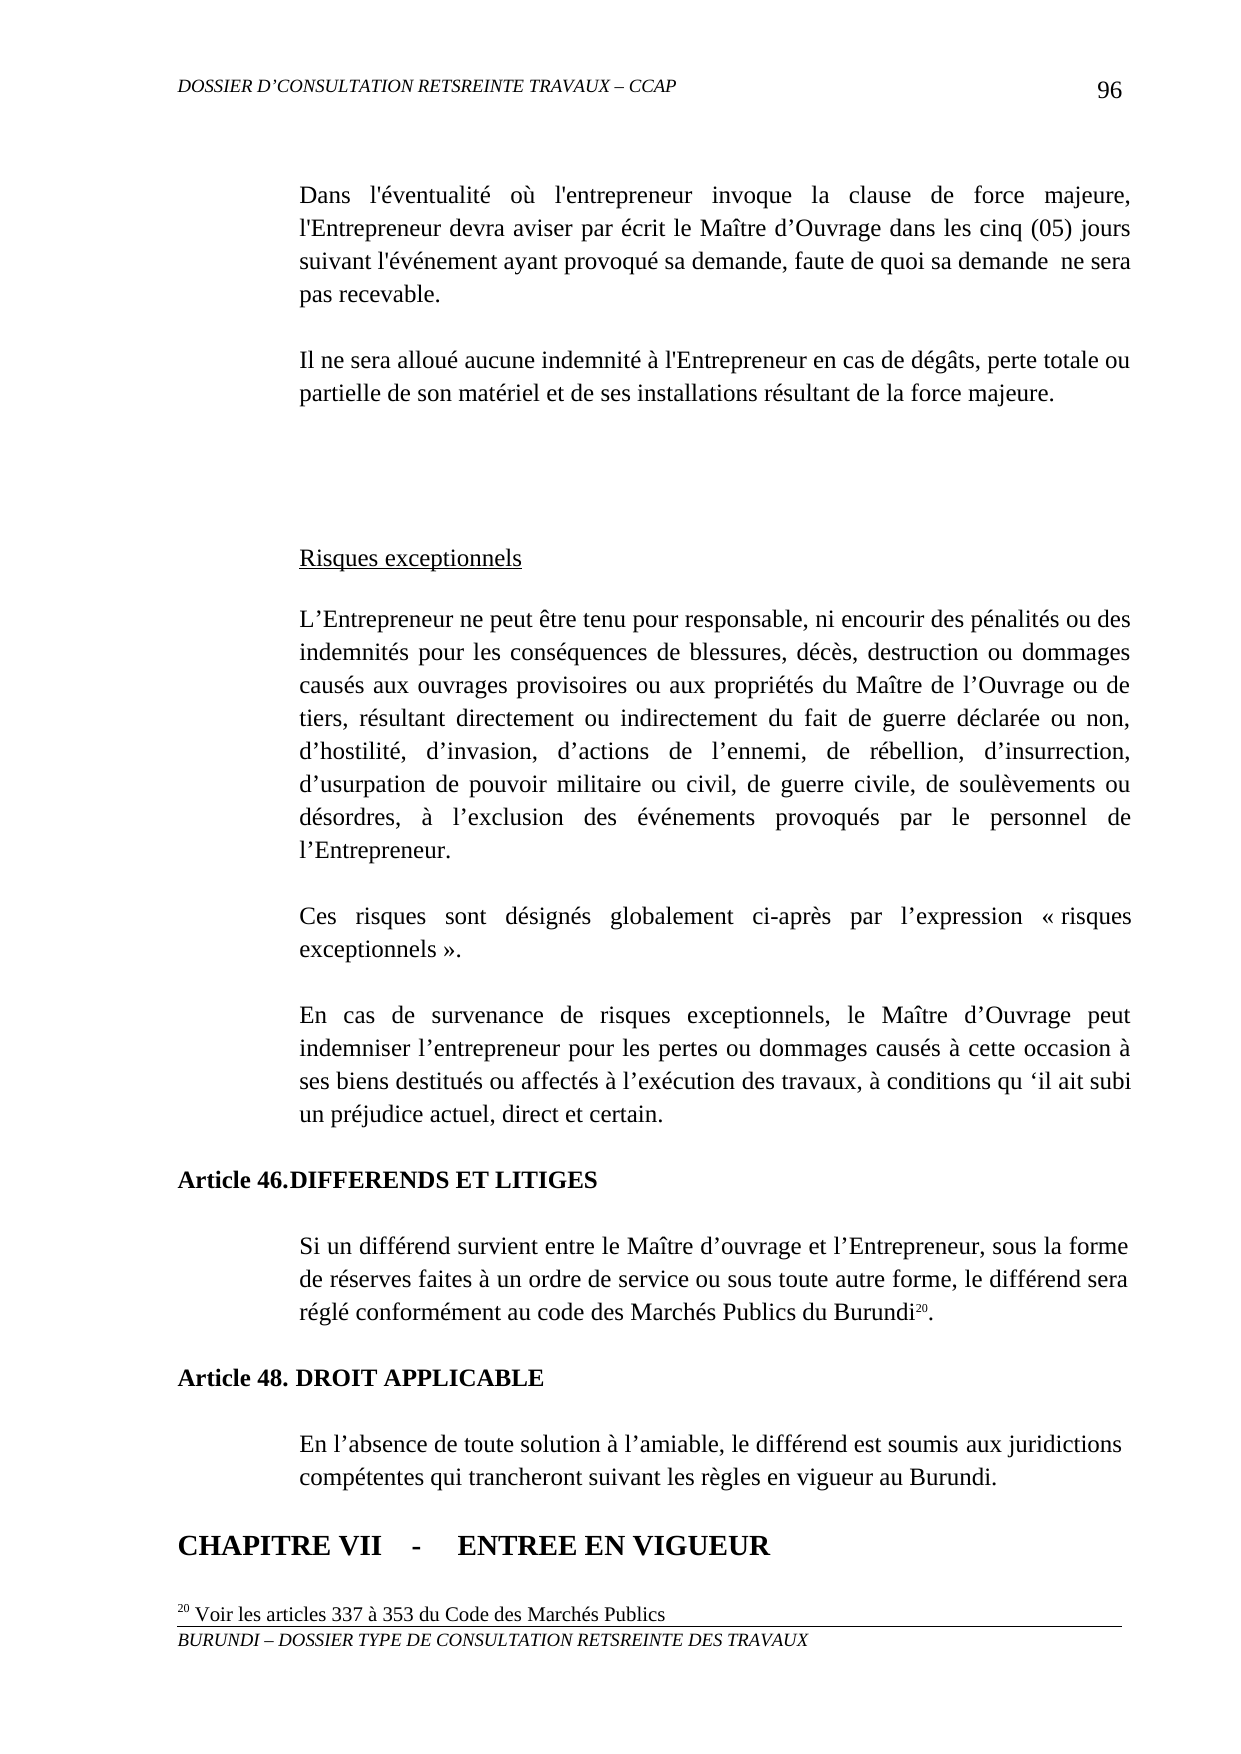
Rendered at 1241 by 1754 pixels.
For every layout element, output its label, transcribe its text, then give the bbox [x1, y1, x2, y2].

text Si un différend survient entre le Maître d’ouvrage et l’Entrepreneur, sous la forme de réserves faites à un ordre de service ou sous toute autre forme, le différend sera réglé conformément au code des Marchés Publics du Burundi. [299, 1231, 1129, 1326]
text Il ne sera alloué aucune indemnité à l'Entrepreneur en cas de dégâts, perte totale ou partielle de son matériel et de ses installations résultant de la force majeure. [299, 345, 1131, 407]
text En cas de survenance de risques exceptionnels, le Maître d’Ouvrage peut indemniser l’entrepreneur pour les pertes ou dommages causés à cette occasion à ses biens destitués ou affectés à l’exécution des travaux, à conditions qu ‘il ait subi un préjudice actuel, direct et certain. [299, 1000, 1131, 1128]
text Risques exceptionnels [299, 543, 1131, 572]
text En l’absence de toute solution à l’amiable, le différend est soumis aux juridictions compétentes qui trancheront suivant les règles en vigueur au Burundi. [299, 1429, 1122, 1491]
text Dans l'éventualité où l'entrepreneur invoque la clause de force majeure, l'Entrepreneur devra aviser par écrit le Maître d’Ouvrage dans les cinq (05) jours suivant l'événement ayant provoqué sa demande, faute de quoi sa demande ne sera pas recevable. [299, 180, 1131, 308]
subtitle CHAPITRE VII - ENTREE EN VIGUEUR [177, 1528, 1122, 1562]
text Article 48. DROIT APPLICABLE [177, 1363, 1129, 1392]
text Ces risques sont désignés globalement ci-après par l’expression « risques exceptionnels ». [299, 901, 1131, 963]
text L’Entrepreneur ne peut être tenu pour responsable, ni encourir des pénalités ou des indemnités pour les conséquences de blessures, décès, destruction ou dommages causés aux ouvrages provisoires ou aux propriétés du Maître de l’Ouvrage ou de tiers, résultant directement ou indirectement du fait de guerre déclarée ou non, d’hostilité, d’invasion, d’actions de l’ennemi, de rébellion, d’insurrection, d’usurpation de pouvoir militaire ou civil, de guerre civile, de soulèvements ou désordres, à l’exclusion des événements provoqués par le personnel de l’Entrepreneur. [299, 604, 1131, 864]
text Article 46. DIFFERENDS ET LITIGES [177, 1165, 1122, 1194]
